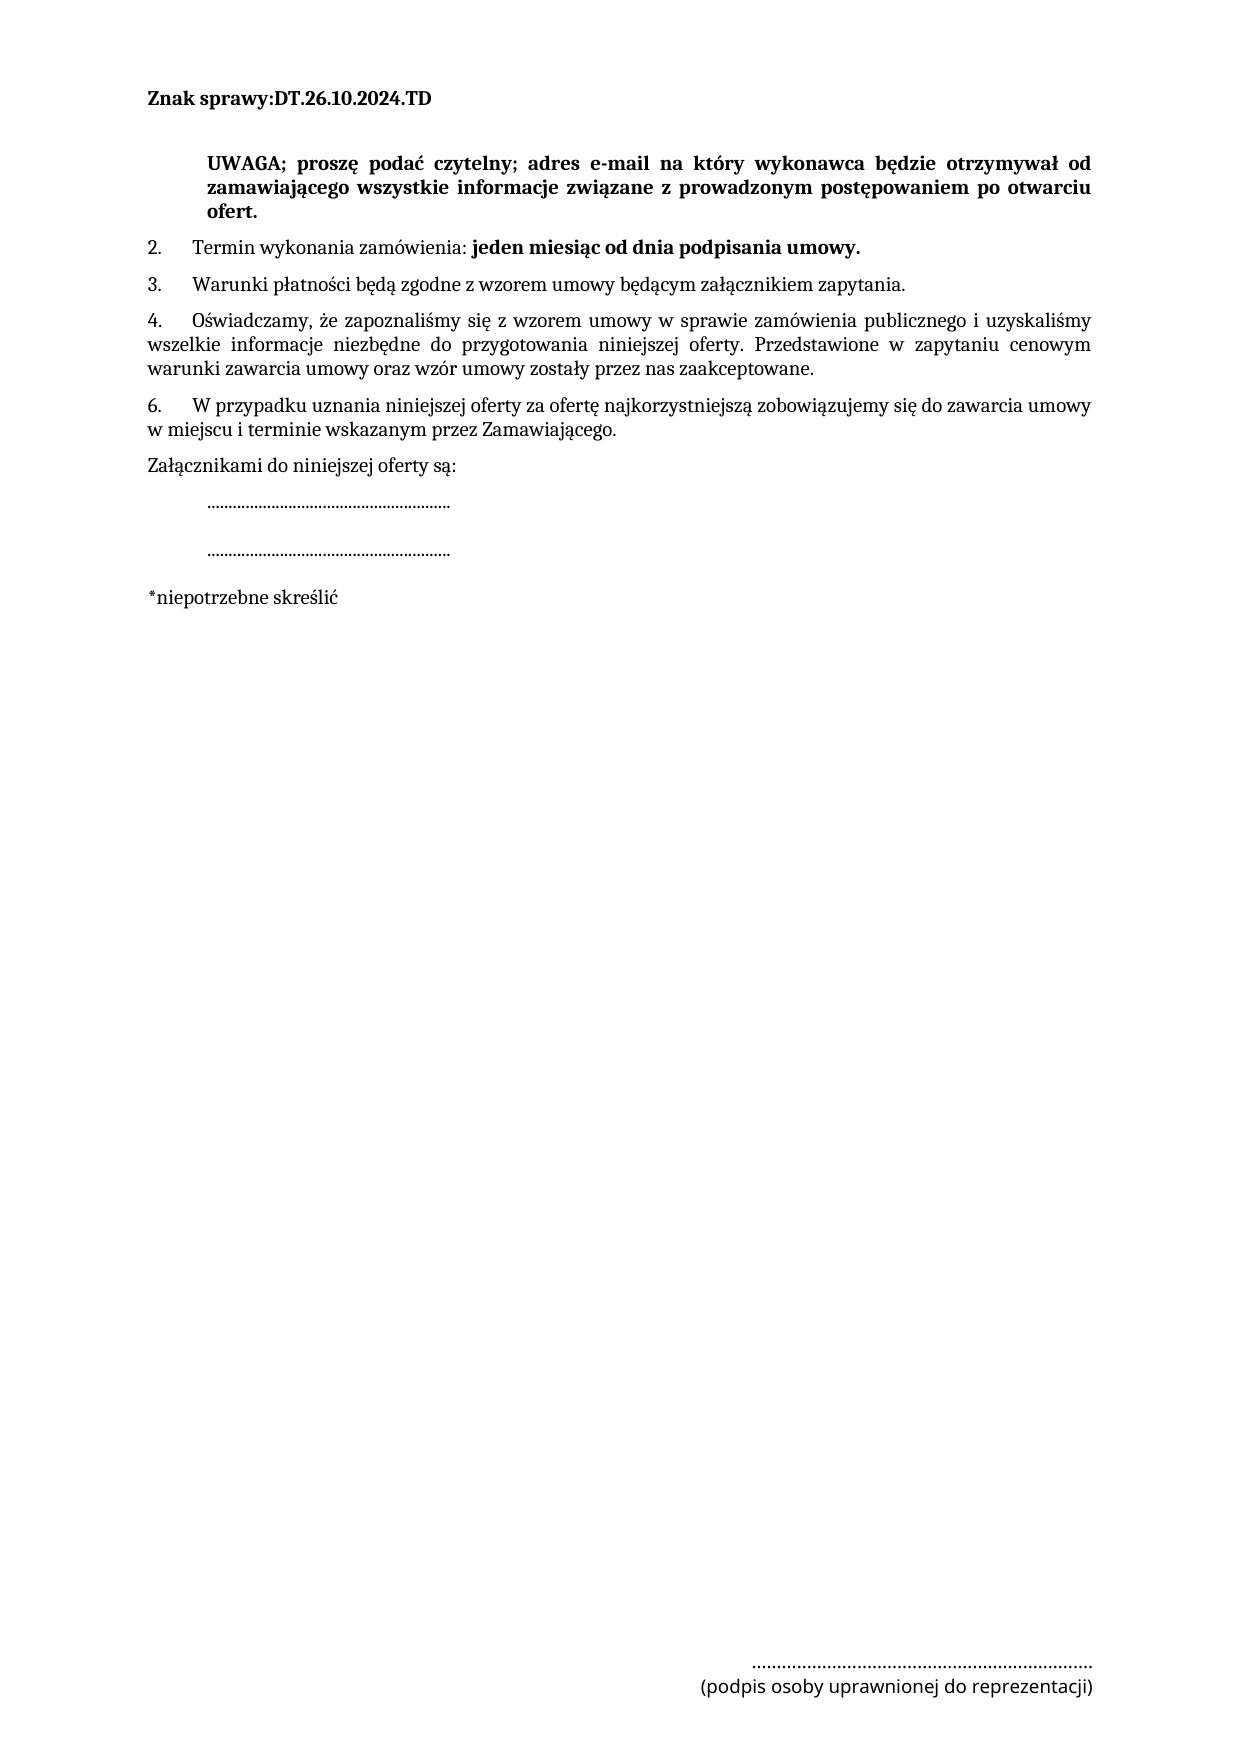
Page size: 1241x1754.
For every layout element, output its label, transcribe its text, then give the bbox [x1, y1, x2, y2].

text 6. W przypadku uznania niniejszej oferty za ofertę najkorzystniejszą zobowiązujemy się do zawarcia umowy w miejscu i terminie wskazanym przez Zamawiającego. [148, 393, 1092, 441]
text *niepotrzebne skreślić [148, 586, 1092, 610]
list ......................................................... [207, 538, 1092, 562]
text 4. Oświadczamy, że zapoznaliśmy się z wzorem umowy w sprawie zamówienia publicznego i uzyskaliśmy wszelkie informacje niezbędne do przygotowania niniejszej oferty. Przedstawione w zapytaniu cenowym warunki zawarcia umowy oraz wzór umowy zostały przez nas zaakceptowane. [148, 309, 1092, 381]
text 2. Termin wykonania zamówienia: jeden miesiąc od dnia podpisania umowy. [148, 236, 1092, 260]
text 3. Warunki płatności będą zgodne z wzorem umowy będącym załącznikiem zapytania. [148, 272, 1092, 296]
text Załącznikami do niniejszej oferty są: [148, 454, 1092, 478]
list ......................................................... [207, 490, 1092, 514]
text UWAGA; proszę podać czytelny; adres e-mail na który wykonawca będzie otrzymywał od zamawiającego wszystkie informacje związane z prowadzonym postępowaniem po otwarciu ofert. [207, 152, 1092, 223]
